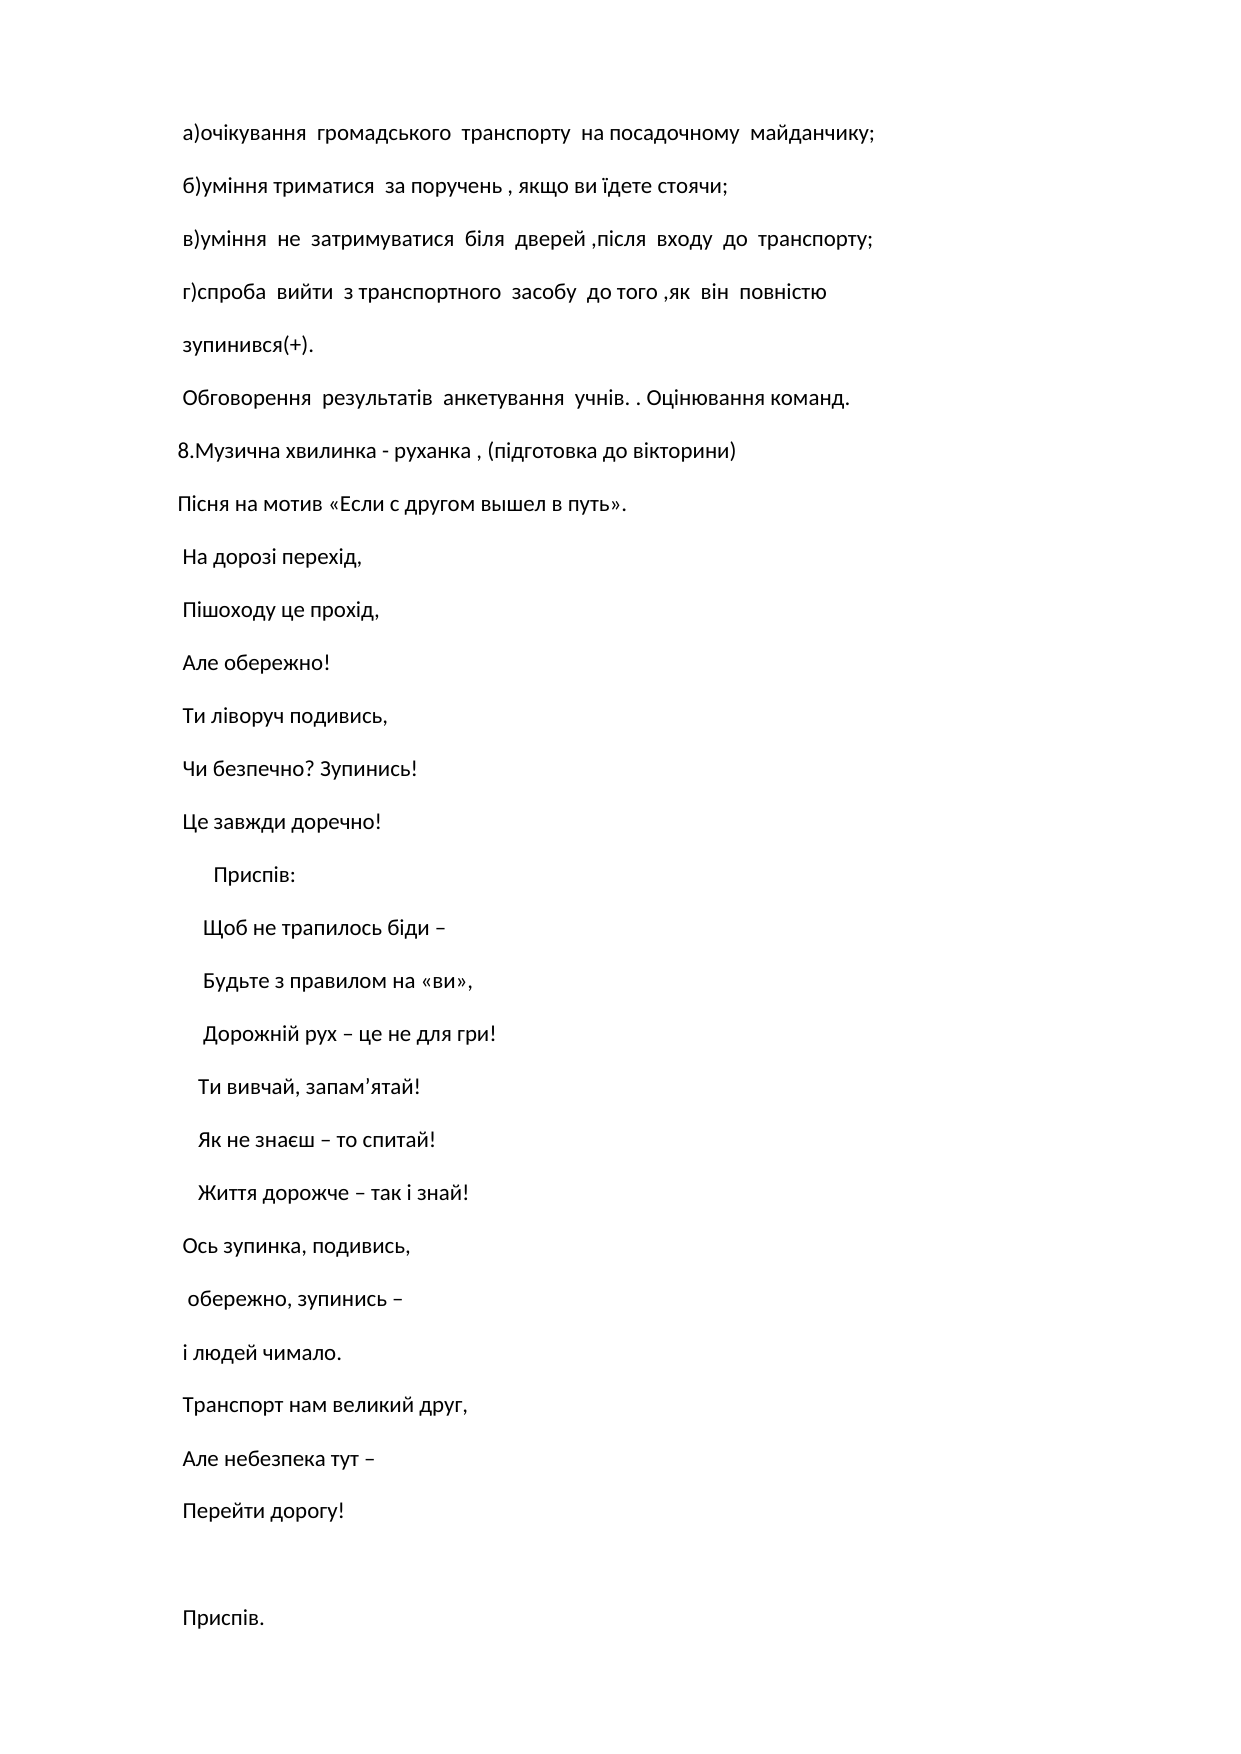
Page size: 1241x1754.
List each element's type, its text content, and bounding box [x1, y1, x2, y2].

text Пішоходу це прохід, [177, 595, 1152, 623]
text На дорозі перехід, [177, 542, 1152, 570]
text г)спроба вийти з транспортного засобу до того ,як він повністю [177, 277, 1152, 305]
text Дорожній рух – це не для гри! [177, 1019, 1152, 1047]
text Як не знаєш – то спитай! [177, 1126, 1152, 1153]
text б)уміння триматися за поручень , якщо ви їдете стоячи; [177, 171, 1152, 199]
text а)очікування громадського транспорту на посадочному майданчику; [177, 118, 1152, 146]
text Транспорт нам великий друг, [177, 1391, 1152, 1419]
text Приспів. [177, 1603, 1152, 1631]
text обережно, зупинись – [177, 1284, 1152, 1313]
text Ти вивчай, запам’ятай! [177, 1072, 1152, 1101]
text Щоб не трапилось біди – [177, 913, 1152, 941]
text зупинився(+). [177, 330, 1152, 358]
text і людей чимало. [177, 1338, 1152, 1366]
text Ти ліворуч подивись, [177, 701, 1152, 729]
text Приспів: [177, 860, 1152, 888]
text Але небезпека тут – [177, 1444, 1152, 1472]
text Життя дорожче – так і знай! [177, 1178, 1152, 1207]
text Ось зупинка, подивись, [177, 1232, 1152, 1259]
text Це завжди доречно! [177, 807, 1152, 835]
text Обговорення результатів анкетування учнів. . Оцінювання команд. [177, 383, 1152, 411]
text Будьте з правилом на «ви», [177, 966, 1152, 994]
text в)уміння не затримуватися біля дверей ,після входу до транспорту; [177, 224, 1152, 252]
text 8.Музична хвилинка - руханка , (підготовка до вікторини) [177, 436, 1152, 464]
text Пісня на мотив «Если с другом вышел в путь». [177, 489, 1152, 517]
text Перейти дорогу! [177, 1497, 1152, 1525]
text Чи безпечно? Зупинись! [177, 754, 1152, 782]
text Але обережно! [177, 648, 1152, 676]
